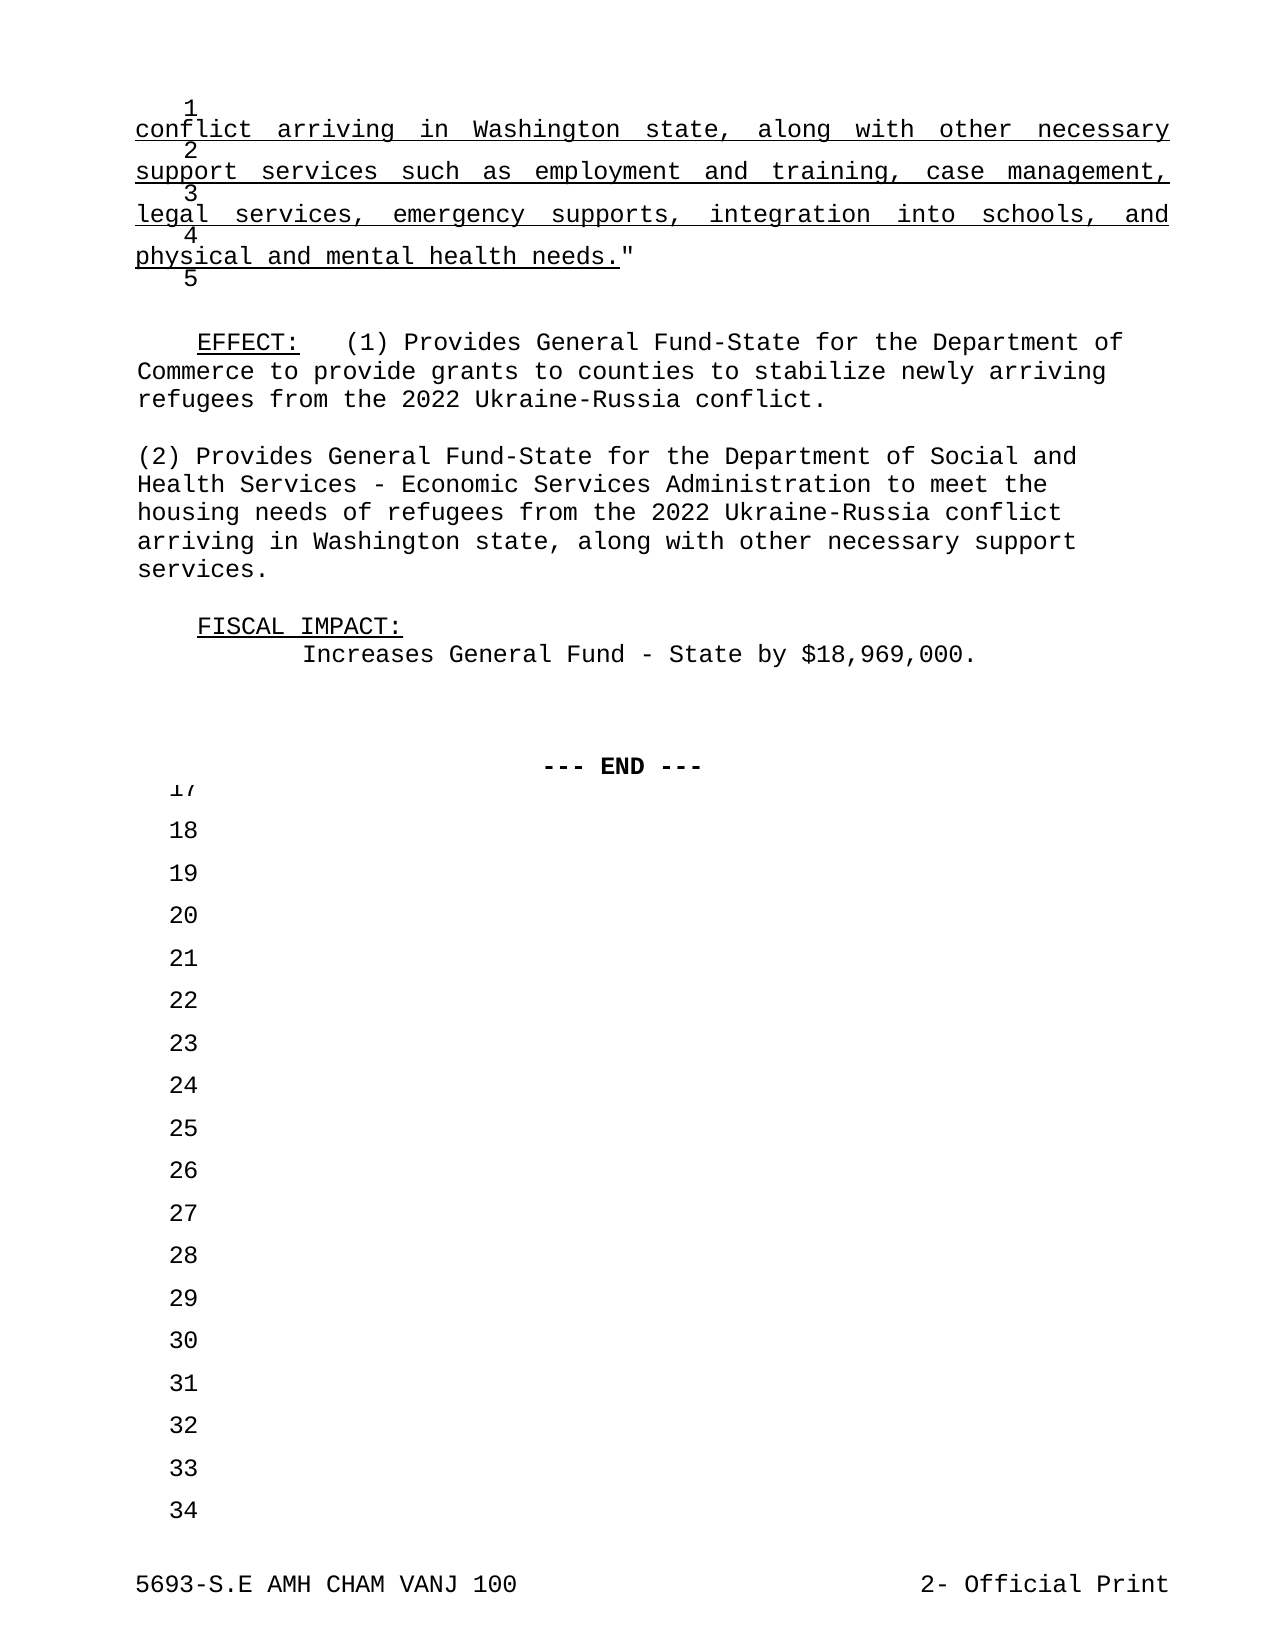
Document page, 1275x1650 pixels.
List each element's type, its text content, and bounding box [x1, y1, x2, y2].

text --- END --- [75, 741, 1170, 783]
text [135, 103, 1170, 140]
